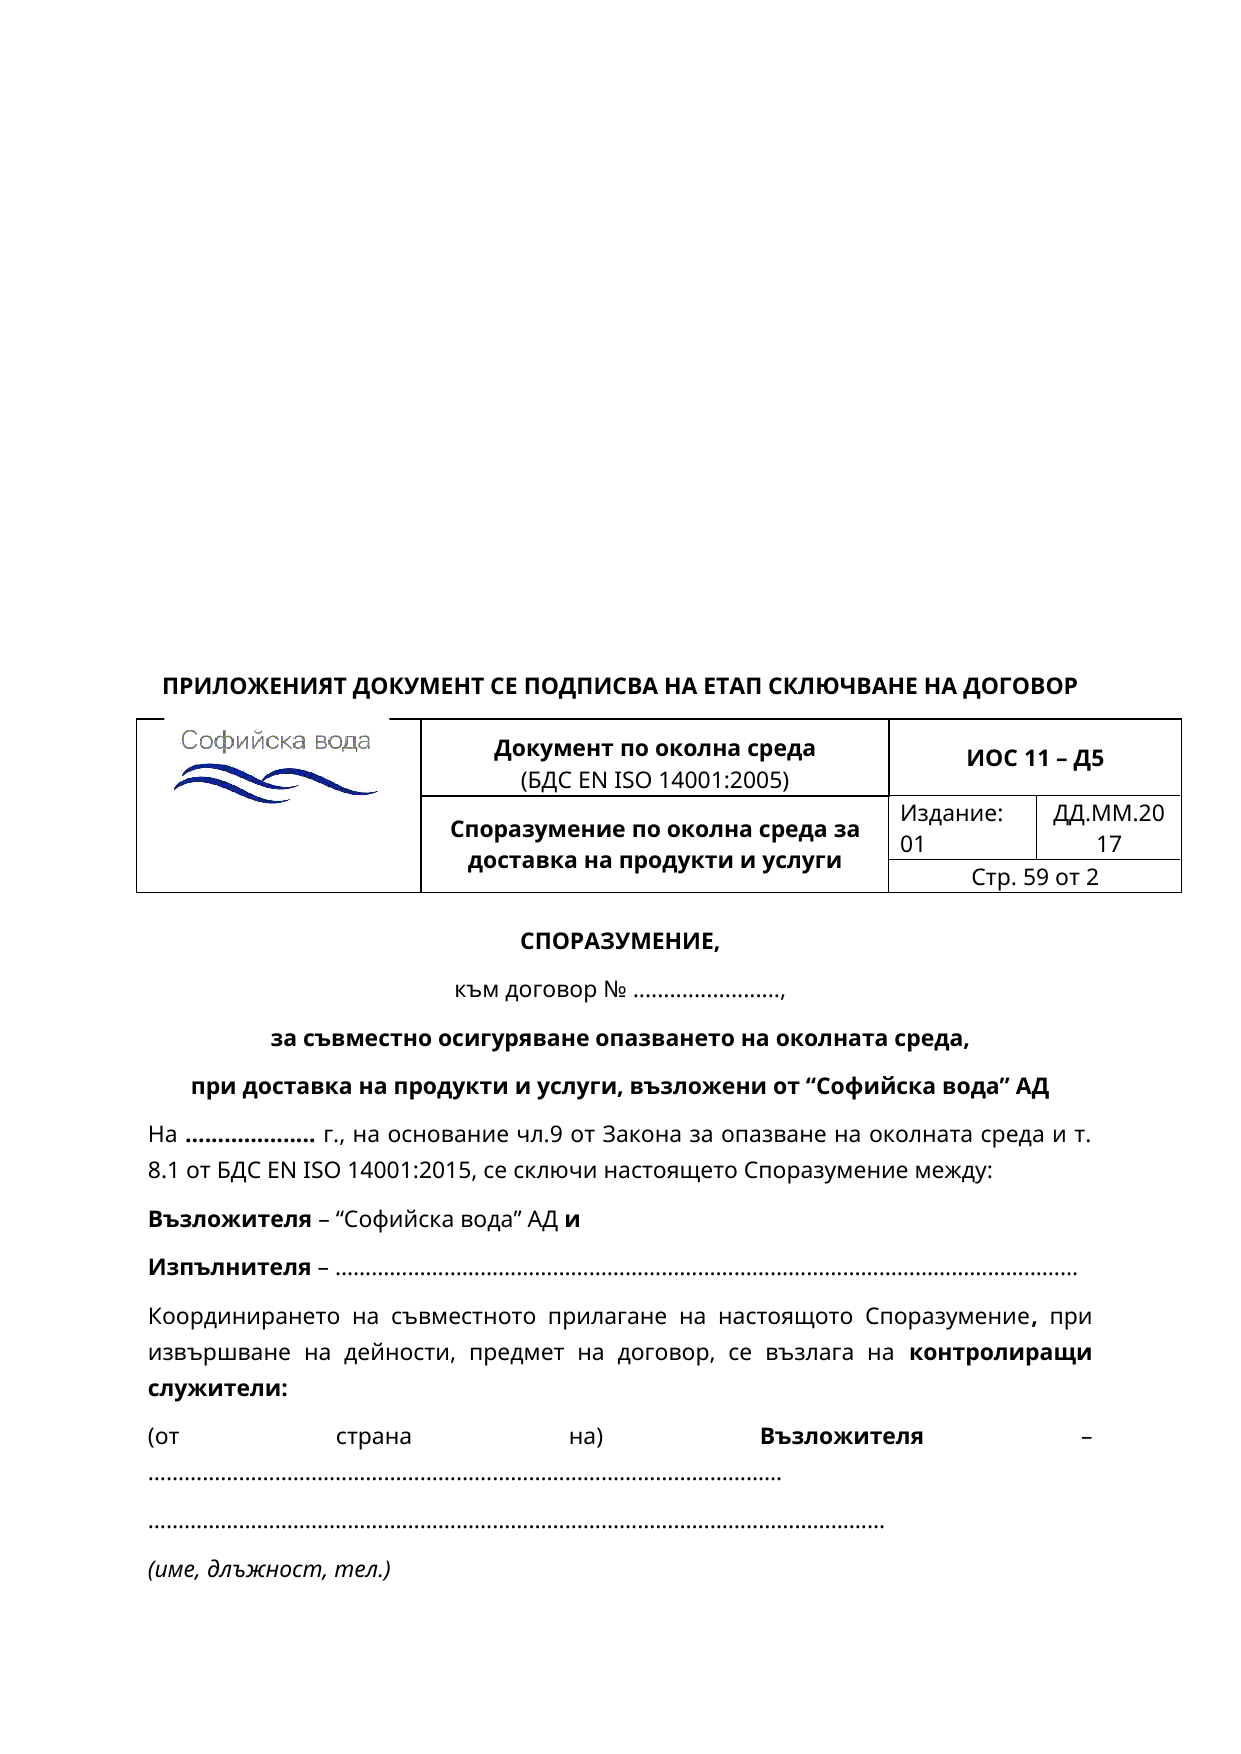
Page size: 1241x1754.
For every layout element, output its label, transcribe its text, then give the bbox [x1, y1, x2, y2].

picture [164, 718, 390, 811]
table_header ИОС 11 – Д5 [890, 720, 1181, 795]
table_cell ДД.ММ.2017 [1037, 795, 1181, 859]
text СПОРАЗУМЕНИЕ, [148, 924, 1092, 956]
text Изпълнителя – …………………………………………………………………………………………………………… [148, 1251, 1092, 1282]
table_cell Споразумение по околна среда за доставка на продукти и услуги [422, 797, 888, 892]
text Възложителя – “Софийска вода” АД и [148, 1203, 1092, 1234]
text при доставка на продукти и услуги, възложени от “Софийска вода” АД [148, 1070, 1092, 1101]
text Координирането на съвместното прилагане на настоящото Споразумение, при извършване на дейности, предмет на договор, се възлага на контролиращи служители: [148, 1299, 1092, 1403]
text (име, длъжност, тел.) [148, 1553, 1092, 1584]
text На .................... г., на основание чл.9 от Закона за опазване на околната среда и т. 8.1 от БДС EN ISO 14001:2015, се сключи настоящето Споразумение между: [148, 1118, 1092, 1186]
table_header [137, 720, 420, 892]
text ПРИЛОЖЕНИЯТ ДОКУМЕНТ СЕ ПОДПИСВА НА ЕТАП СКЛЮЧВАНЕ НА ДОГОВОР [148, 670, 1092, 701]
text ………………………………………………………………………………………..………………… [148, 1504, 1092, 1536]
text (от страна на) Възложителя – …………………………………………………………………………………………… [148, 1420, 1092, 1487]
table_cell Издание: 01 [889, 796, 1036, 859]
table_header Документ по околна среда (БДС EN ISO 14001:2005) [422, 720, 888, 795]
table_cell Стр. - 13 - от 2 [889, 859, 1181, 892]
text към договор № ........................, [148, 973, 1092, 1004]
text за съвместно осигуряване опазването на околната среда, [148, 1021, 1092, 1053]
